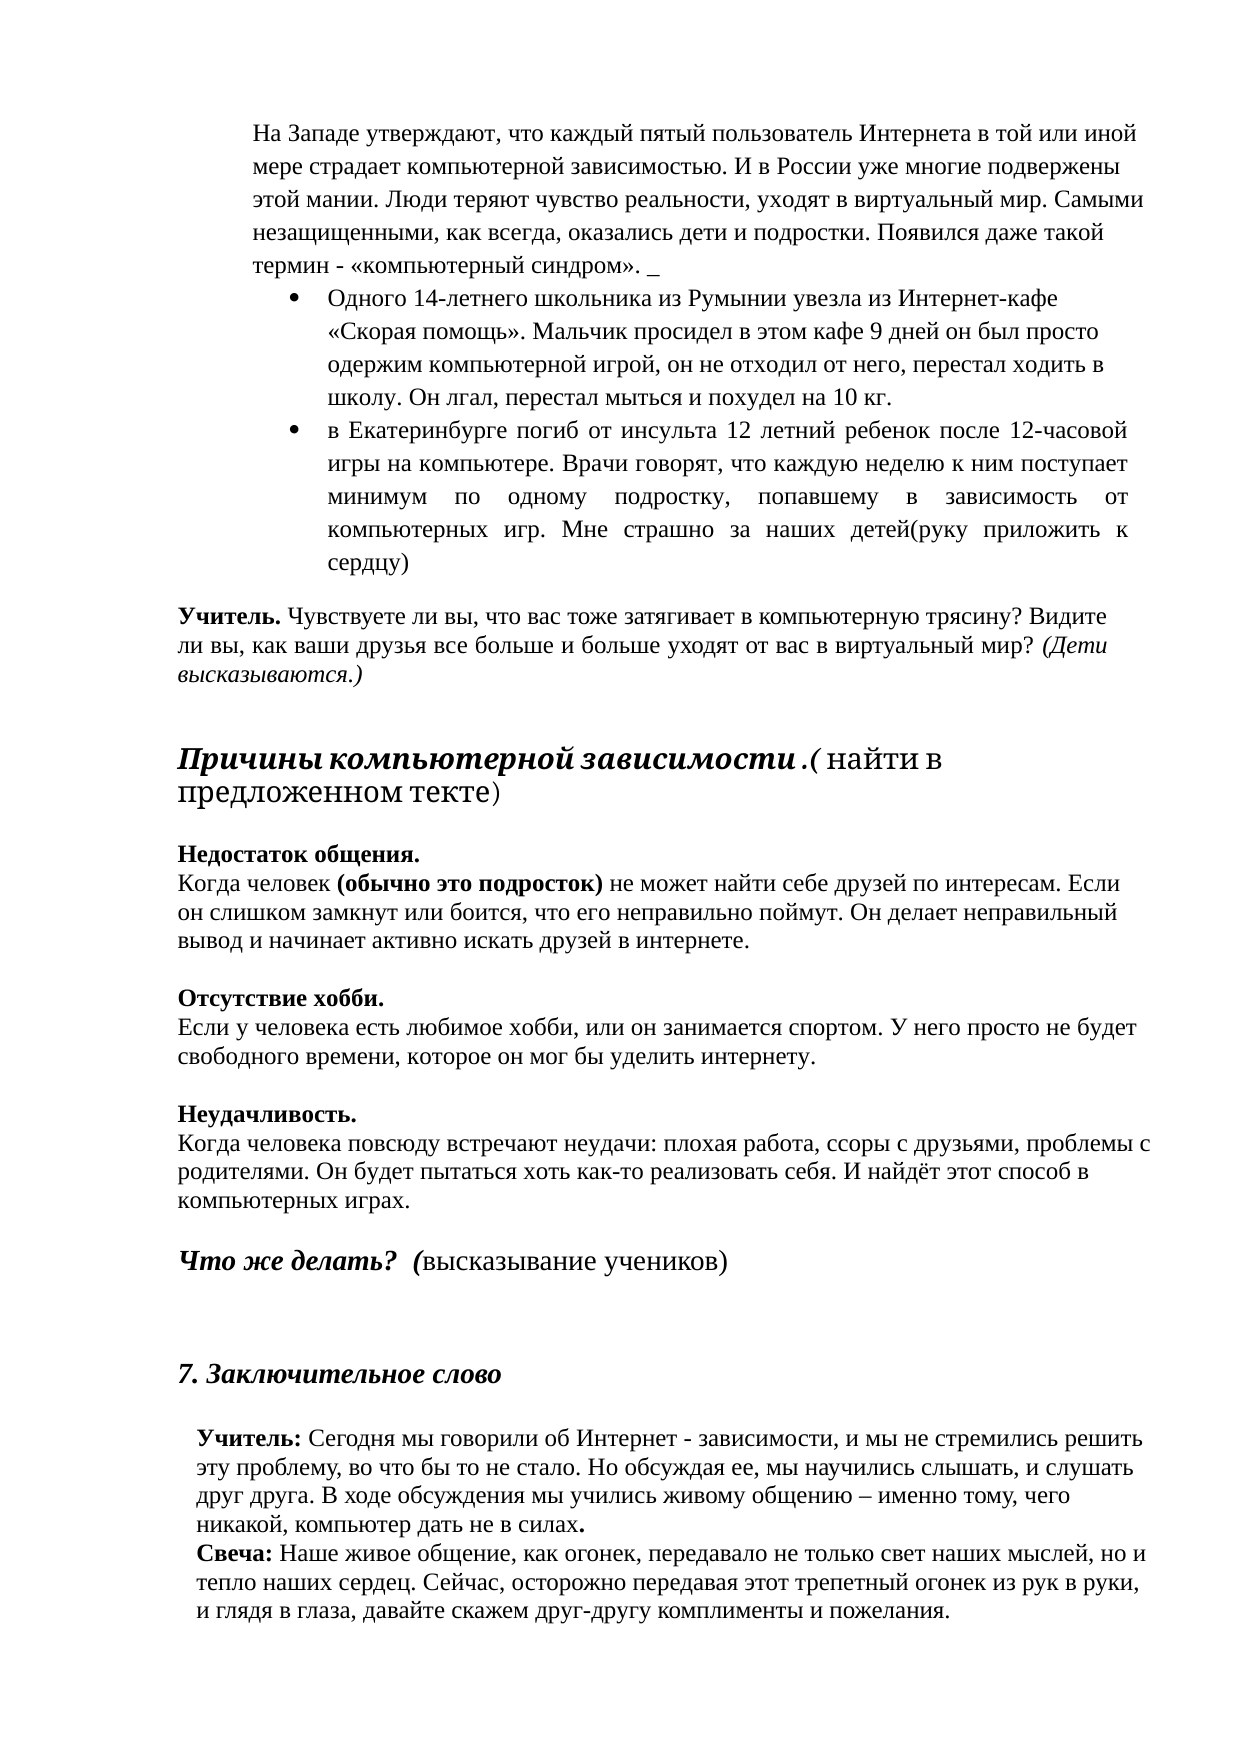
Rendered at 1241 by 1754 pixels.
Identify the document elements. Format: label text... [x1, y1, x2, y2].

text Свеча: Наше живое общение, как огонек, передавало не только свет наших мыслей, но и тепло наших сердец. Сейчас, осторожно передавая этот трепетный огонек из рук в руки, и глядя в глаза, давайте скажем друг-другу комплименты и пожелания. [196, 1538, 1152, 1624]
text Учитель: Сегодня мы говорили об Интернет - зависимости, и мы не стремились решить эту проблему, во что бы то не стало. Но обсуждая ее, мы научились слышать, и слушать друг друга. В ходе обсуждения мы учились живому общению – именно тому, чего никакой, компьютер дать не в силах. [196, 1423, 1152, 1538]
text Неудачливость. Когда человека повсюду встречают неудачи: плохая работа, ссоры с друзьями, проблемы с родителями. Он будет пытаться хоть как-то реализовать себя. И найдёт этот способ в компьютерных играх. [177, 1099, 1152, 1214]
text Недостаток общения. Когда человек (обычно это подросток) не может найти себе друзей по интересам. Если он слишком замкнут или боится, что его неправильно поймут. Он делает неправильный вывод и начинает активно искать друзей в интернете. [177, 839, 1152, 954]
text Учитель. Чувствуете ли вы, что вас тоже затягивает в компьютерную трясину? Видите ли вы, как ваши друзья все больше и больше уходят от вас в виртуальный мир? (Дети высказываются.) [177, 601, 1107, 687]
text 7. Заключительное слово [177, 1356, 1152, 1389]
text Отсутствие хобби. Если у человека есть любимое хобби, или он занимается спортом. У него просто не будет свободного времени, которое он мог бы уделить интернету. [177, 983, 1152, 1070]
subtitle Причины компьютерной зависимости .( найти в предложенном текте) [177, 743, 1152, 810]
list в Екатеринбурге погиб от инсульта 12 летний ребенок после 12-часовой игры на компьютере. Врачи говорят, что каждую неделю к ним поступает минимум по одному подростку, попавшему в зависимость от компьютерных игр. Мне страшно за наших детей(руку приложить к сердцу) [290, 415, 1129, 576]
list На Западе утверждают, что каждый пятый пользователь Интернета в той или иной мере страдает компьютерной зависимостью. И в России уже многие подвержены этой мании. Люди теряют чувство реальности, уходят в виртуальный мир. Самыми незащищенными, как всегда, оказались дети и подростки. Появился даже такой термин - «компьютерный синдром». _ [252, 118, 1152, 279]
text Что же делать? (высказывание учеников) [177, 1243, 1107, 1277]
list Одного 14-летнего школьника из Румынии увезла из Интернет-кафе «Скорая помощь». Мальчик просидел в этом кафе 9 дней он был просто одержим компьютерной игрой, он не отходил от него, перестал ходить в школу. Он лгал, перестал мыться и похудел на . [290, 283, 1152, 411]
